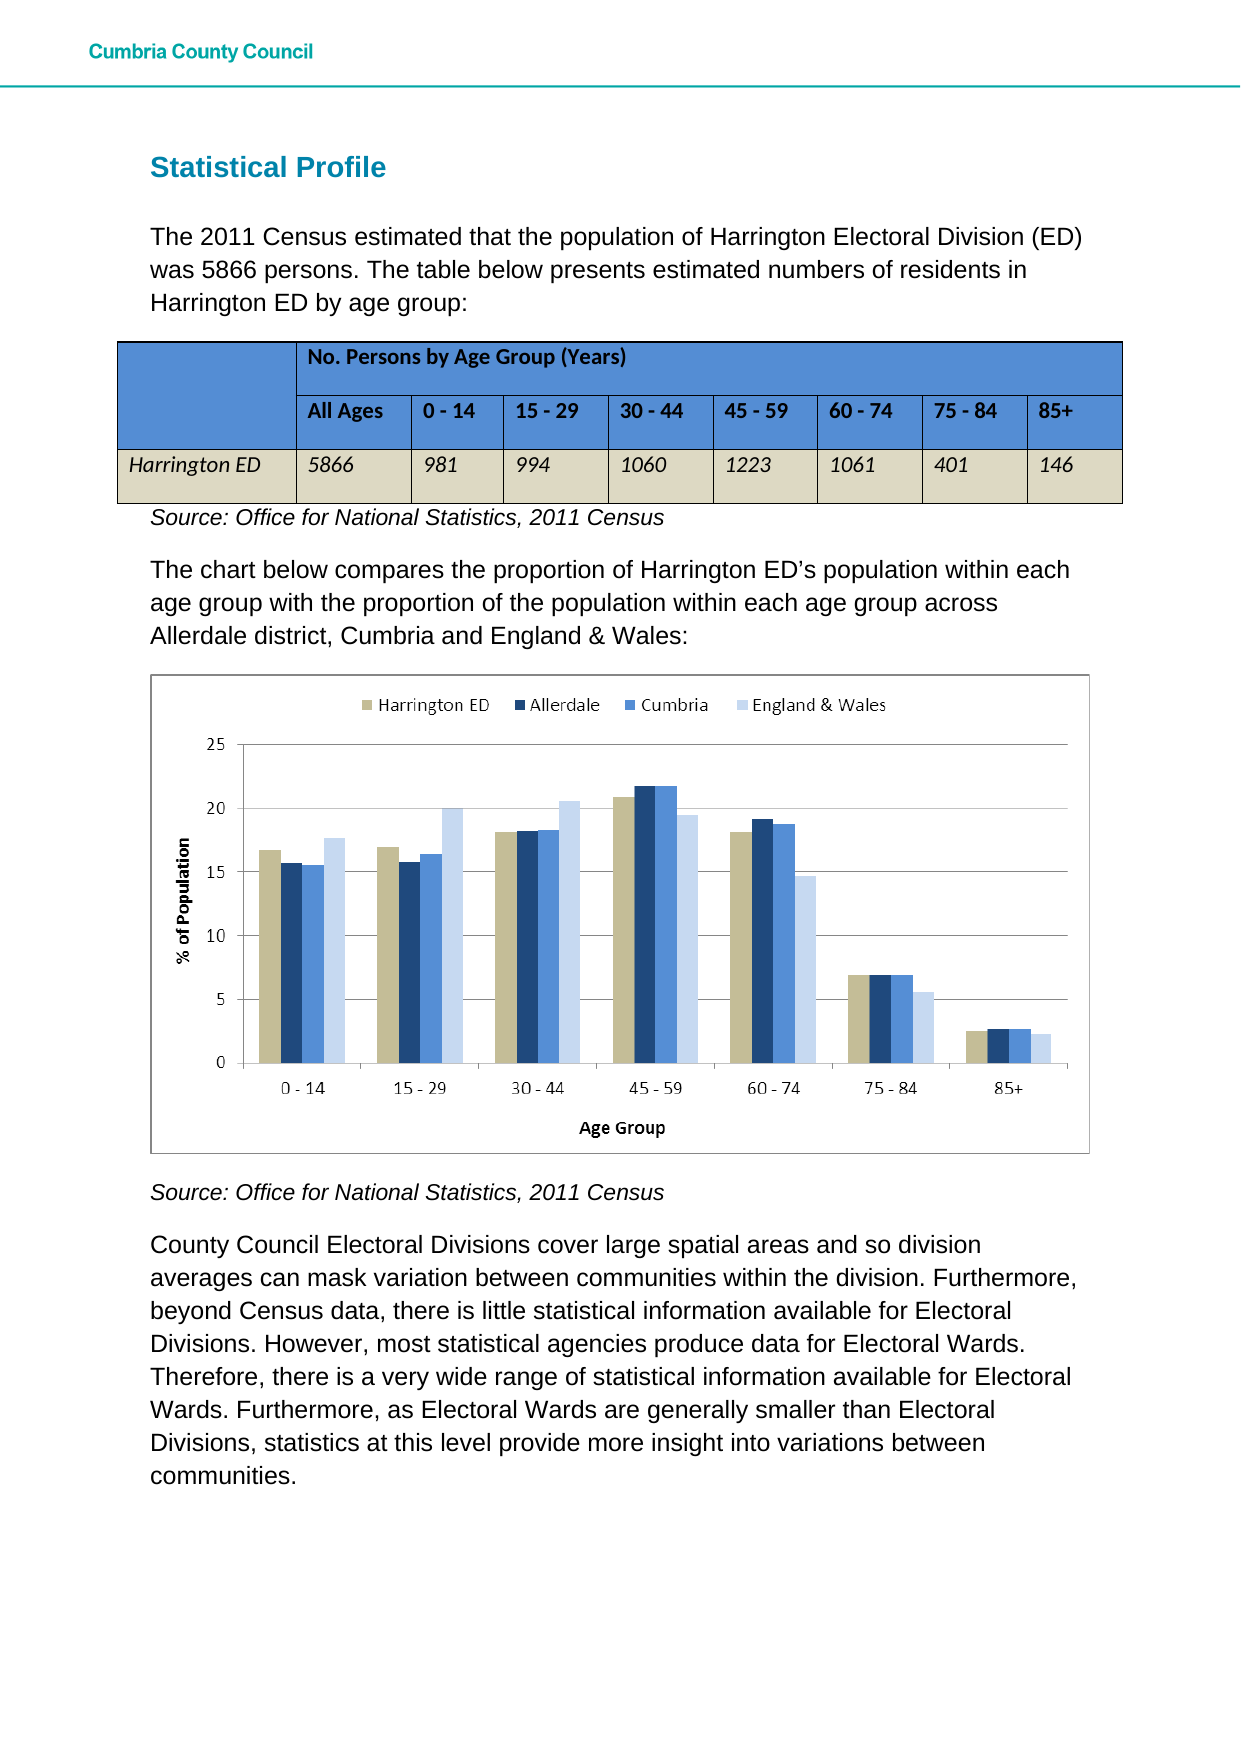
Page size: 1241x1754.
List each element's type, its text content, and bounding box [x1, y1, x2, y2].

table_cell 0 - 14 [412, 396, 503, 449]
text County Council Electoral Divisions cover large spatial areas and so division averages can mask variation between communities within the division. Furthermore, beyond Census data, there is little statistical information available for Electoral Divisions. However, most statistical agencies produce data for Electoral Wards. Therefore, there is a very wide range of statistical information available for Electoral Wards. Furthermore, as Electoral Wards are generally smaller than Electoral Divisions, statistics at this level provide more insight into variations between communities. [150, 1230, 1090, 1490]
table_cell 15 - 29 [504, 396, 608, 449]
table_cell 1223 [714, 450, 817, 503]
table_cell 401 [923, 450, 1027, 503]
subtitle Statistical Profile [150, 150, 1090, 183]
table_cell 1060 [609, 450, 713, 503]
table_cell 60 - 74 [818, 396, 922, 449]
table_cell 45 - 59 [714, 396, 817, 449]
text The chart below compares the proportion of Harrington ED’s population within each age group with the proportion of the population within each age group across Allerdale district, Cumbria and England & Wales: [150, 555, 1090, 649]
table_cell 30 - 44 [609, 396, 713, 449]
table_cell Harrington ED [118, 450, 296, 503]
table_header [118, 343, 296, 449]
table_cell 994 [504, 450, 608, 503]
table_cell All Ages [297, 396, 411, 449]
table_cell 5866 [297, 450, 411, 503]
table_cell 85+ [1028, 396, 1122, 449]
text The 2011 Census estimated that the population of Harrington Electoral Division (ED) was 5866 persons. The table below presents estimated numbers of residents in Harrington ED by age group: [150, 222, 1090, 316]
table_header No. Persons by Age Group (Years) [297, 343, 1122, 395]
table_cell 75 - 84 [923, 396, 1027, 449]
table_cell 146 [1028, 450, 1122, 503]
table_cell 1061 [818, 450, 922, 503]
picture [0, 0, 1241, 1754]
text Source: Office for National Statistics, 2011 Census [150, 1179, 1090, 1205]
text Source: Office for National Statistics, 2011 Census [150, 504, 1090, 530]
table_cell 981 [412, 450, 503, 503]
